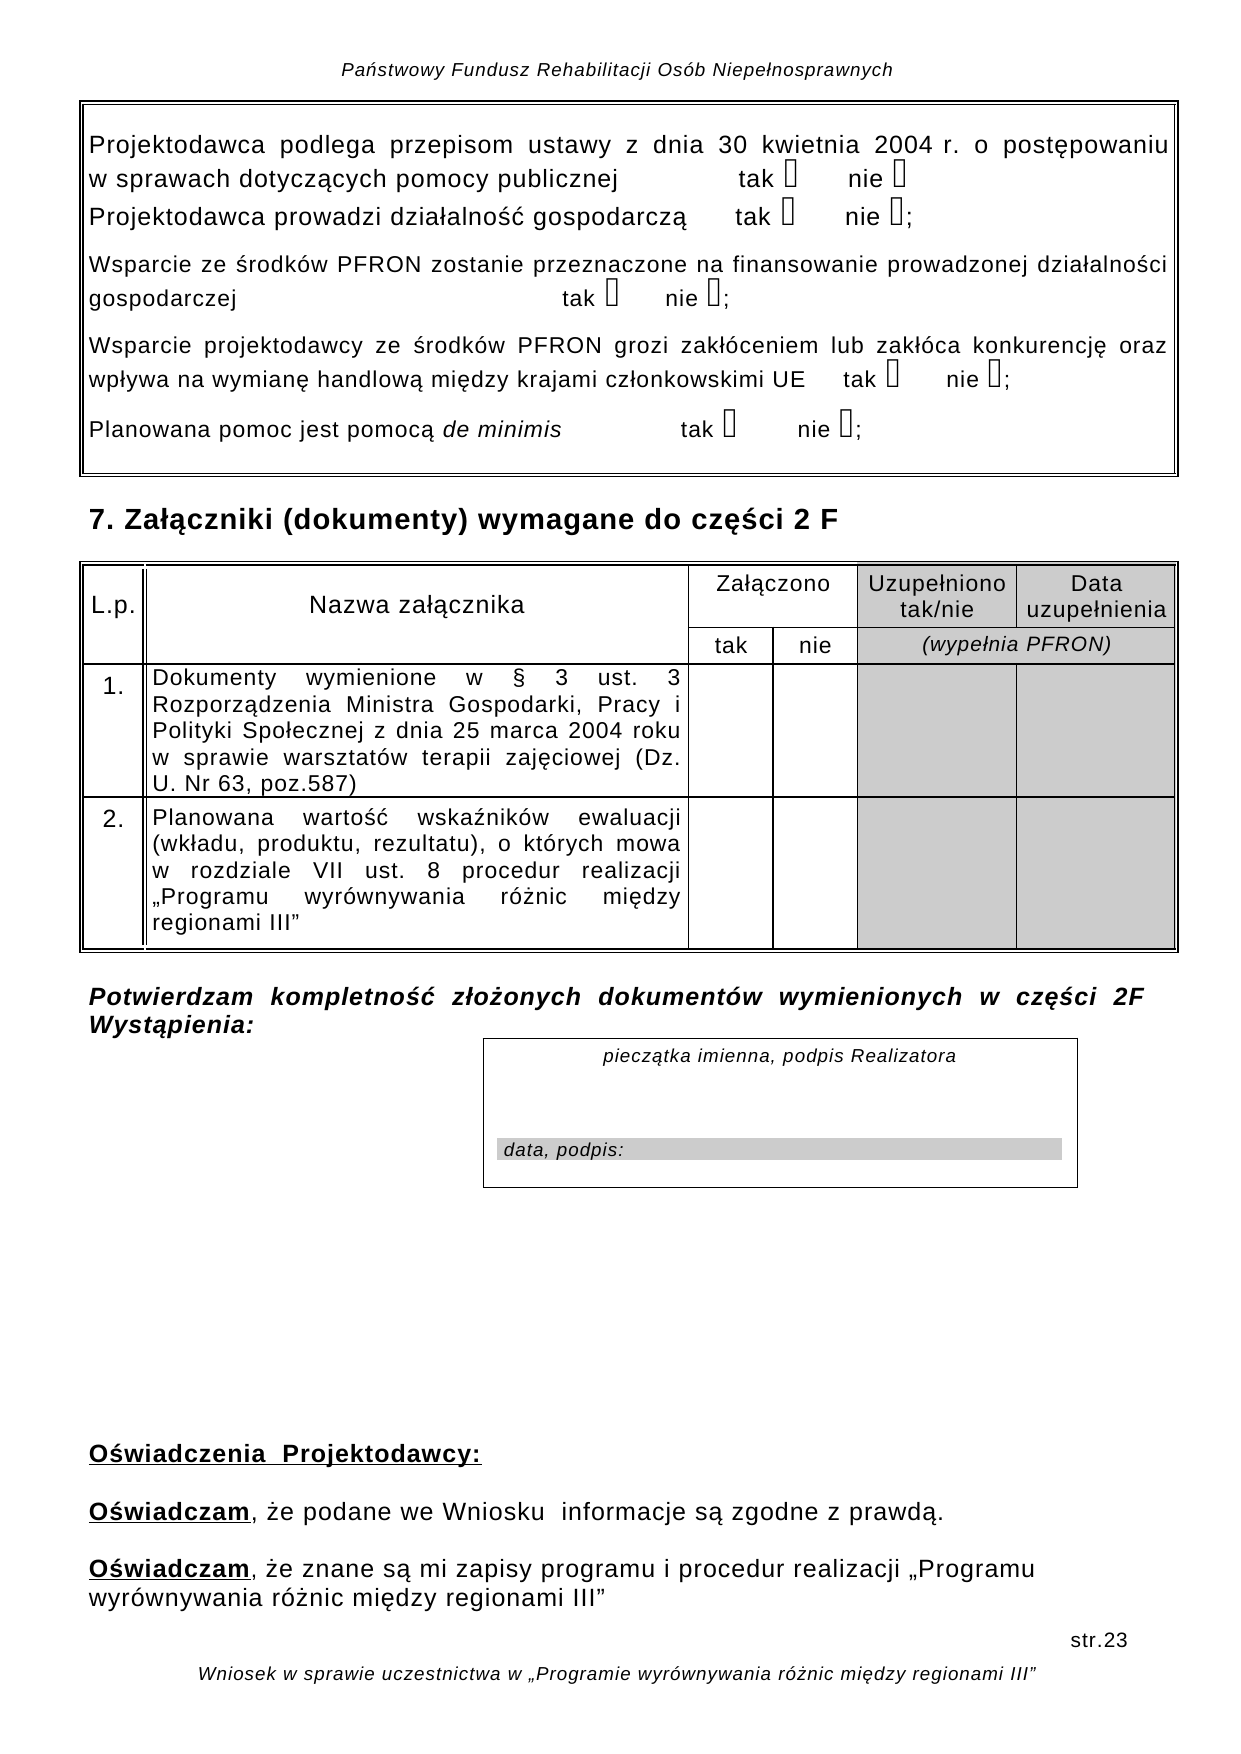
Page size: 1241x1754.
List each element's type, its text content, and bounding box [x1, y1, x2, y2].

table_cell (wypełnia PFRON) [858, 628, 1174, 663]
subtitle Oświadczenia Projektodawcy: [89, 1439, 1146, 1468]
table_cell tak [689, 628, 772, 663]
table_cell [774, 798, 857, 948]
table_cell Dokumenty wymienione w § 3 ust. 3 Rozporządzenia Ministra Gospodarki, Pracy i Polityki Społecznej z dnia 25 marca 2004 roku w sprawie warsztatów terapii zajęciowej (Dz. U. Nr 63, poz.587) [147, 665, 688, 796]
table_cell [858, 798, 1016, 948]
table_header Uzupełniono tak/nie [858, 566, 1016, 627]
table_header Nazwa załącznika [145, 565, 688, 663]
table_cell [689, 798, 772, 948]
table_cell Planowana wartość wskaźników ewaluacji (wkładu, produktu, rezultatu), o których mowa w rozdziale VII ust. 8 procedur realizacji „Programu wyrównywania różnic między regionami III” [145, 798, 688, 948]
table_cell [858, 665, 1016, 796]
text Potwierdzam kompletność złożonych dokumentów wymienionych w części 2F Wystąpienia: [89, 982, 1146, 1039]
text Oświadczam, że podane we Wniosku informacje są zgodne z prawdą. [89, 1497, 1146, 1526]
table_cell [689, 665, 772, 796]
table_header Załączono [689, 566, 857, 627]
table_cell [774, 665, 857, 796]
table_cell [1017, 798, 1174, 948]
table_cell nie [774, 628, 857, 663]
table_cell 1. [84, 665, 142, 796]
table_cell 2. [84, 798, 145, 948]
text 7. Załączniki (dokumenty) wymagane do części 2 F [89, 502, 1146, 536]
table_header Data uzupełnienia [1017, 566, 1174, 627]
table_header L.p. [81, 562, 145, 663]
table_cell [1017, 665, 1174, 796]
table_header Projektodawca podlega przepisom ustawy z dnia 30 kwietnia 2004 r. o postępowaniu w sprawach dotyczących pomocy publicznej tak nie Projektodawca prowadzi działalność gospodarczą tak nie ; Wsparcie ze środków PFRON zostanie przeznaczone na finansowanie prowadzonej działalności gospodarczej tak nie ; Wsparcie projektodawcy ze środków PFRON grozi zakłóceniem lub zakłóca konkurencję oraz wpływa na wymianę handlową między krajami członkowskimi UE tak nie ; Planowana pomoc jest pomocą de minimis tak nie ; [84, 105, 1174, 473]
text Oświadczam, że znane są mi zapisy programu i procedur realizacji „Programu wyrównywania różnic między regionami III” [89, 1554, 1146, 1612]
